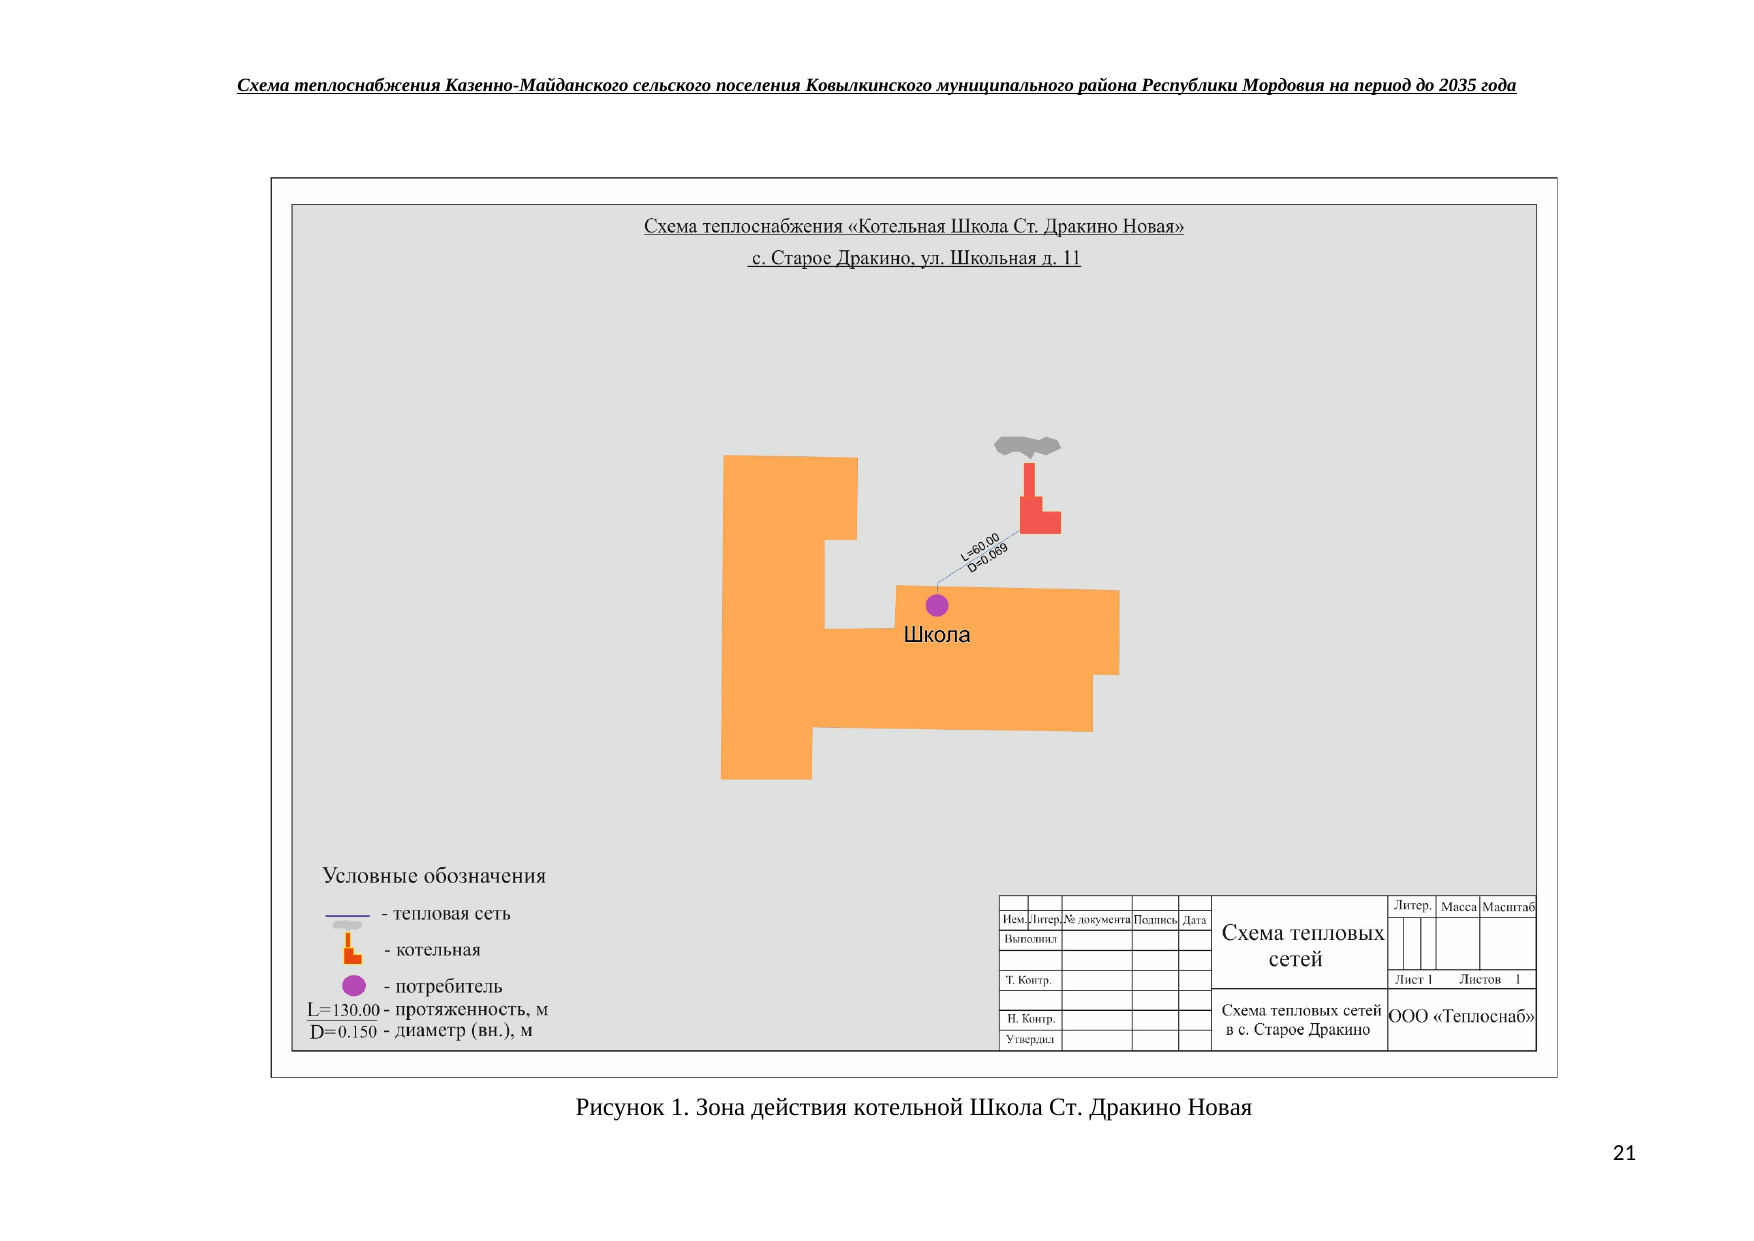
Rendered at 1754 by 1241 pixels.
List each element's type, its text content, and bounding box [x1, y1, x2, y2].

text Рисунок 1. Зона действия котельной Школа Ст. Дракино Новая [118, 1092, 1636, 1120]
picture [270, 177, 1558, 1078]
